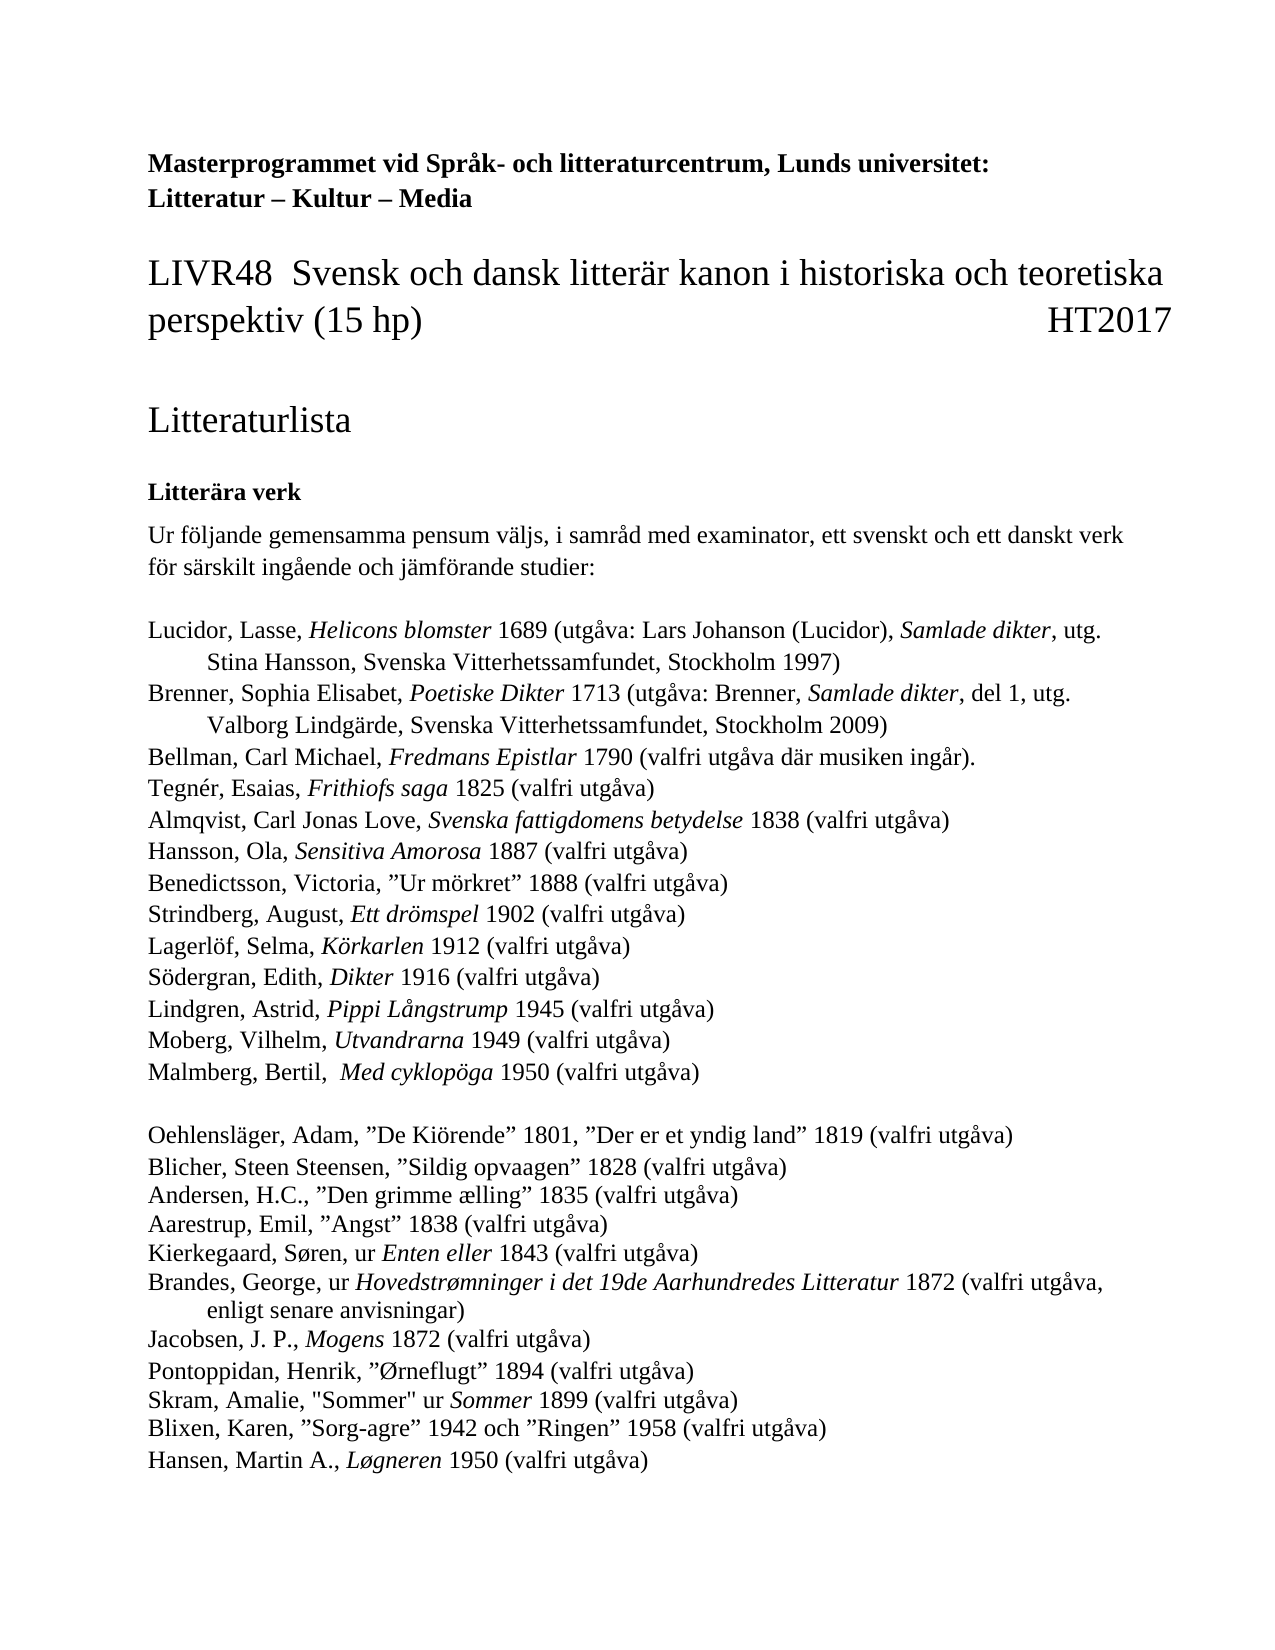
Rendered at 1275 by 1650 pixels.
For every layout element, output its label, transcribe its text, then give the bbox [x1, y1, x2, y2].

text Andersen, H.C., ”Den grimme ælling” 1835 (valfri utgåva) [148, 1181, 1127, 1209]
text Malmberg, Bertil, Med cyklopöga 1950 (valfri utgåva) [148, 1057, 1127, 1086]
text Blicher, Steen Steensen, ”Sildig opvaagen” 1828 (valfri utgåva) [148, 1152, 1127, 1181]
text Lindgren, Astrid, Pippi Långstrump 1945 (valfri utgåva) [148, 994, 1127, 1023]
text Lucidor, Lasse, Helicons blomster 1689 (utgåva: Lars Johanson (Lucidor), Samlade dikter, utg. Stina Hansson, Svenska Vitterhetssamfundet, Stockholm 1997) [148, 615, 1127, 676]
text Almqvist, Carl Jonas Love, Svenska fattigdomens betydelse 1838 (valfri utgåva) [148, 805, 1127, 833]
text Kierkegaard, Søren, ur Enten eller 1843 (valfri utgåva) [148, 1238, 1127, 1267]
text Bellman, Carl Michael, Fredmans Epistlar 1790 (valfri utgåva där musiken ingår). [148, 742, 1127, 770]
text Jacobsen, J. P., Mogens 1872 (valfri utgåva) [148, 1324, 1127, 1353]
text Strindberg, August, Ett drömspel 1902 (valfri utgåva) [148, 899, 1127, 928]
text Hansen, Martin A., Løgneren 1950 (valfri utgåva) [148, 1445, 1127, 1474]
text Skram, Amalie, "Sommer" ur Sommer 1899 (valfri utgåva) [148, 1385, 1127, 1413]
text Oehlensläger, Adam, ”De Kiörende” 1801, ”Der er et yndig land” 1819 (valfri utgåva) [148, 1120, 1127, 1149]
text Blixen, Karen, ”Sorg-agre” 1942 och ”Ringen” 1958 (valfri utgåva) [148, 1413, 1127, 1442]
subtitle Litterära verk [148, 477, 1127, 505]
text Litteratur – Kultur – Media [148, 182, 1127, 213]
text Benedictsson, Victoria, ”Ur mörkret” 1888 (valfri utgåva) [148, 868, 1127, 897]
text Masterprogrammet vid Språk- och litteraturcentrum, Lunds universitet: [148, 148, 1127, 179]
subtitle LIVR48 Svensk och dansk litterär kanon i historiska och teoretiska perspektiv (15 hp) HT2017 [148, 250, 1211, 341]
text Brandes, George, ur Hovedstrømninger i det 19de Aarhundredes Litteratur 1872 (valfri utgåva, enligt senare anvisningar) [148, 1267, 1127, 1324]
text Aarestrup, Emil, ”Angst” 1838 (valfri utgåva) [148, 1209, 1127, 1238]
text Ur följande gemensamma pensum väljs, i samråd med examinator, ett svenskt och ett danskt verk för särskilt ingående och jämförande studier: [148, 521, 1127, 581]
text Brenner, Sophia Elisabet, Poetiske Dikter 1713 (utgåva: Brenner, Samlade dikter, del 1, utg. Valborg Lindgärde, Svenska Vitterhetssamfundet, Stockholm 2009) [148, 678, 1127, 739]
text Södergran, Edith, Dikter 1916 (valfri utgåva) [148, 962, 1127, 991]
text Hansson, Ola, Sensitiva Amorosa 1887 (valfri utgåva) [148, 836, 1127, 865]
text Moberg, Vilhelm, Utvandrarna 1949 (valfri utgåva) [148, 1026, 1127, 1054]
text Pontoppidan, Henrik, ”Ørneflugt” 1894 (valfri utgåva) [148, 1356, 1127, 1385]
text Tegnér, Esaias, Frithiofs saga 1825 (valfri utgåva) [148, 773, 1127, 802]
text Lagerlöf, Selma, Körkarlen 1912 (valfri utgåva) [148, 931, 1127, 960]
subtitle Litteraturlista [148, 398, 1127, 441]
